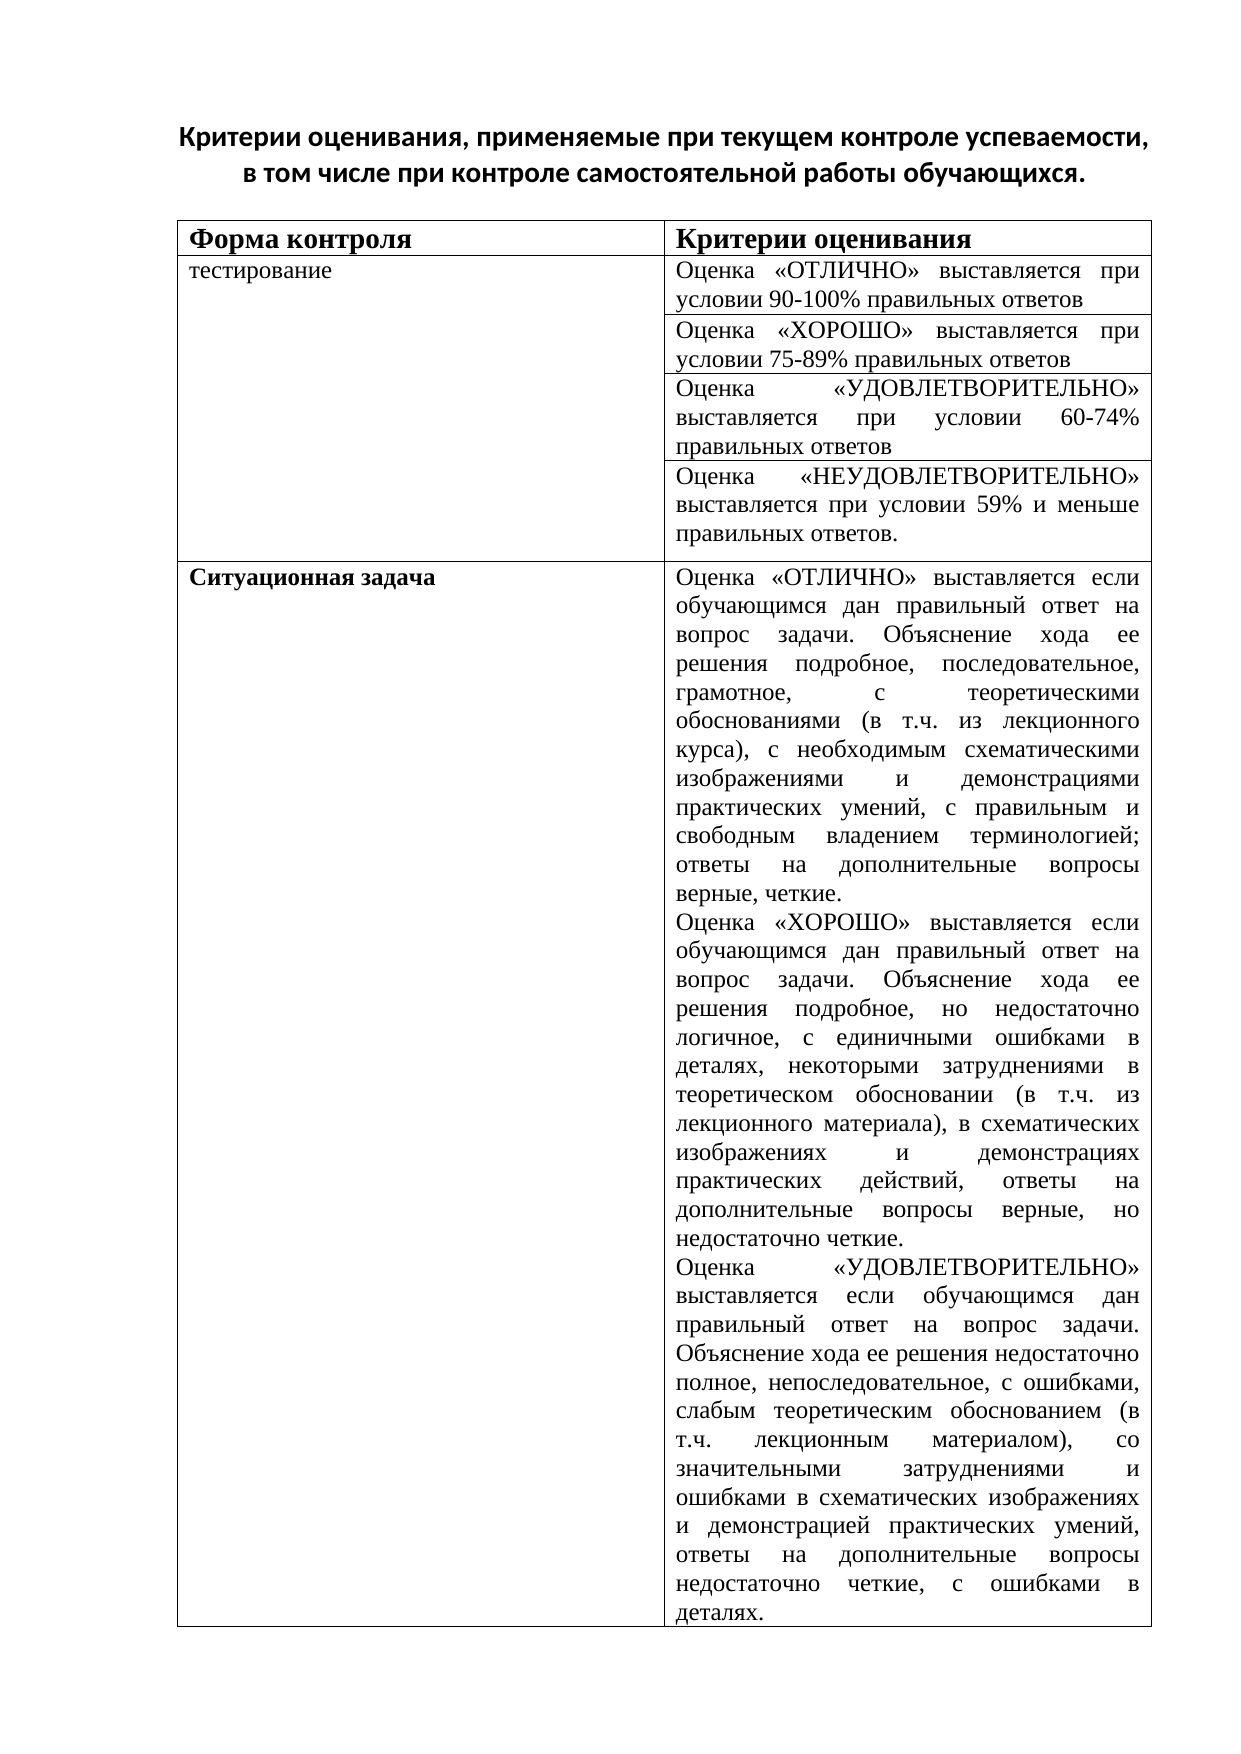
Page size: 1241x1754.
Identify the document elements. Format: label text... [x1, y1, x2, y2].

table_header Критерии оценивания [665, 221, 1151, 254]
table_cell Оценка «УДОВЛЕТВОРИТЕЛЬНО» выставляется при условии 60-74% правильных ответов [665, 374, 1151, 460]
table_cell Ситуационная задача [178, 562, 664, 1626]
table_cell Оценка «ОТЛИЧНО» выставляется при условии 90-100% правильных ответов [665, 256, 1151, 314]
text Критерии оценивания, применяемые при текущем контроле успеваемости, в том числе при контроле самостоятельной работы обучающихся. [177, 118, 1152, 189]
table_cell тестирование [178, 256, 664, 561]
table_cell Оценка «НЕУДОВЛЕТВОРИТЕЛЬНО» выставляется при условии 59% и меньше правильных ответов. [665, 461, 1151, 561]
table_cell Оценка «ХОРОШО» выставляется при условии 75-89% правильных ответов [665, 315, 1151, 372]
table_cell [665, 562, 1151, 1626]
table_header Форма контроля [178, 221, 664, 254]
